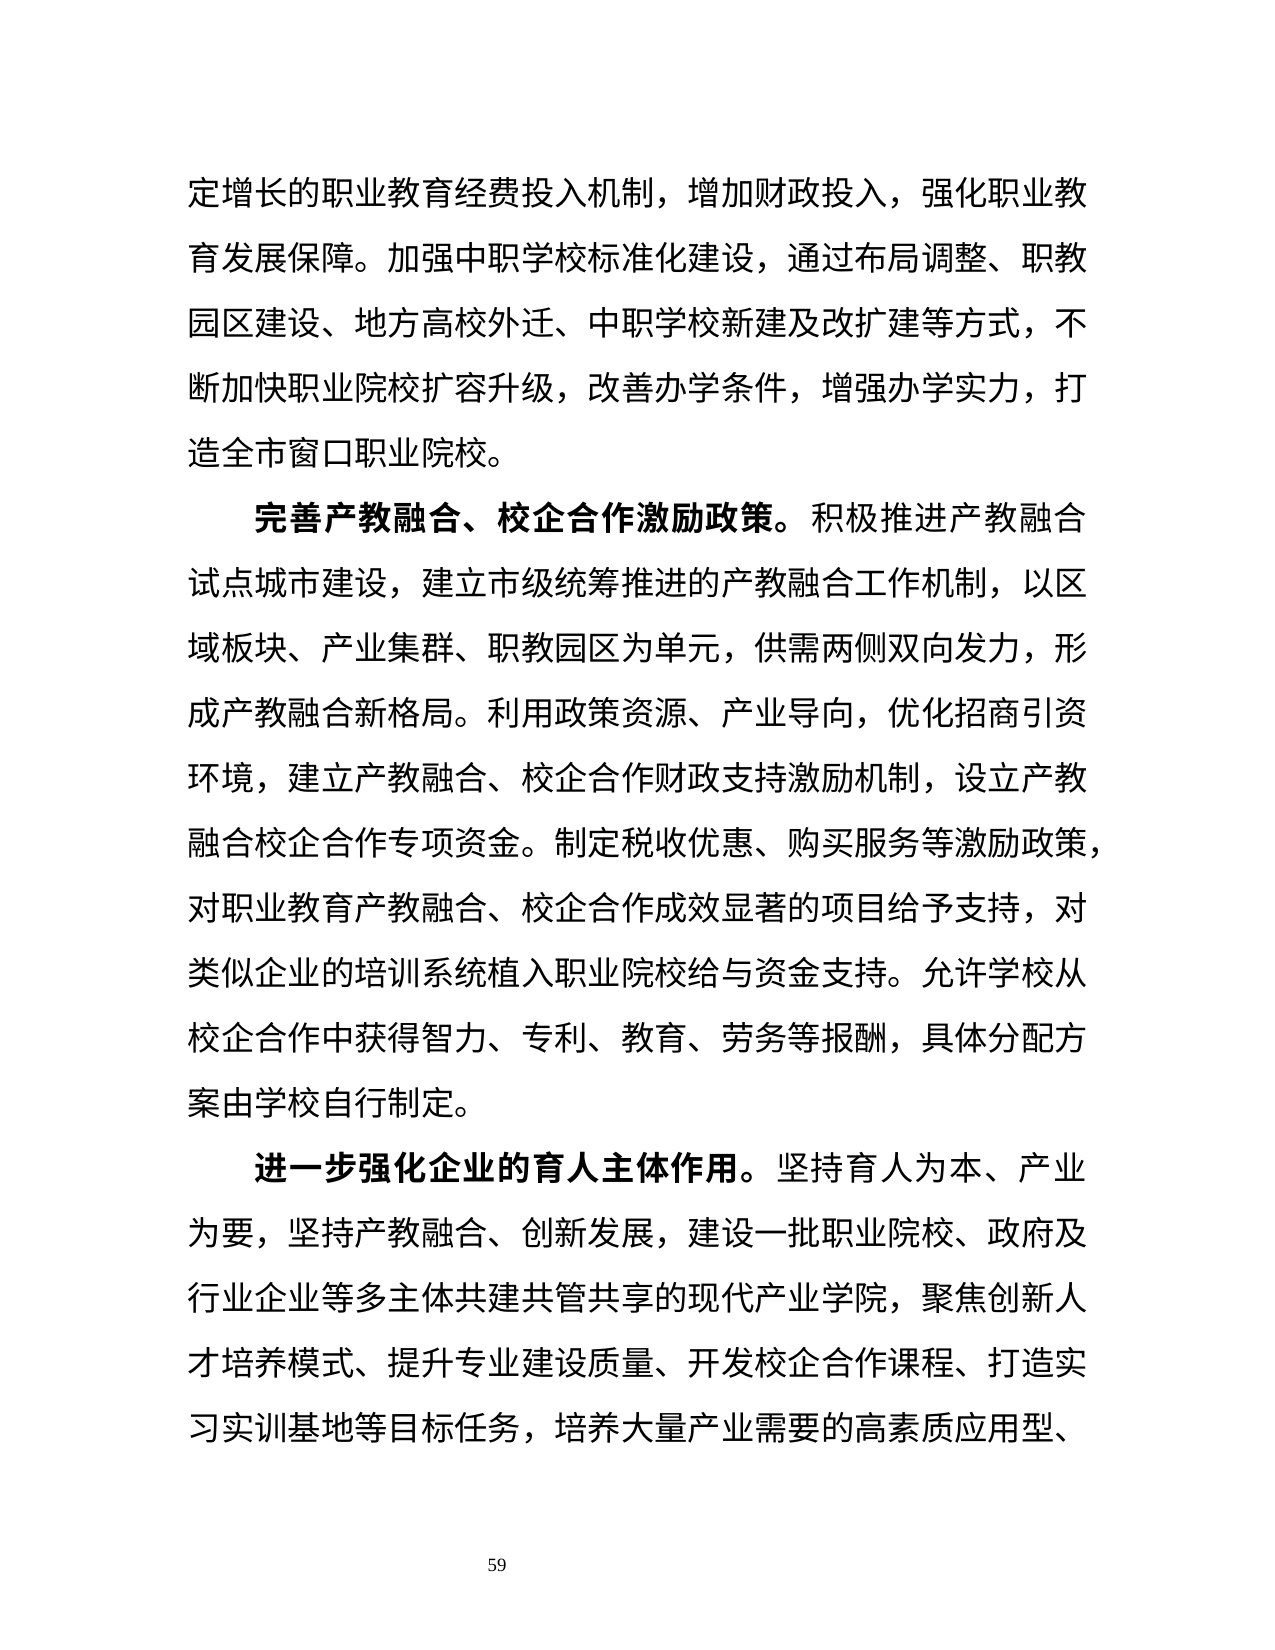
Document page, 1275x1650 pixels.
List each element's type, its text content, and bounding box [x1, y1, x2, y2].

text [187, 159, 1087, 484]
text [187, 1134, 1087, 1459]
text 完善产教融合、校企合作激励政策。积极推进产教融合试点城市建设，建立市级统筹推进的产教融合工作机制，以区域板块、产业集群、职教园区为单元，供需两侧双向发力，形成产教融合新格局。利用政策资源、产业导向，优化招商引资环境，建立产教融合、校企合作财政支持激励机制，设立产教融合校企合作专项资金。制定税收优惠、购买服务等激励政策，对职业教育产教融合、校企合作成效显著的项目给予支持，对类似企业的培训系统植入职业院校给与资金支持。允许学校从校企合作中获得智力、专利、教育、劳务等报酬，具体分配方案由学校自行制定。 [187, 484, 1087, 1134]
